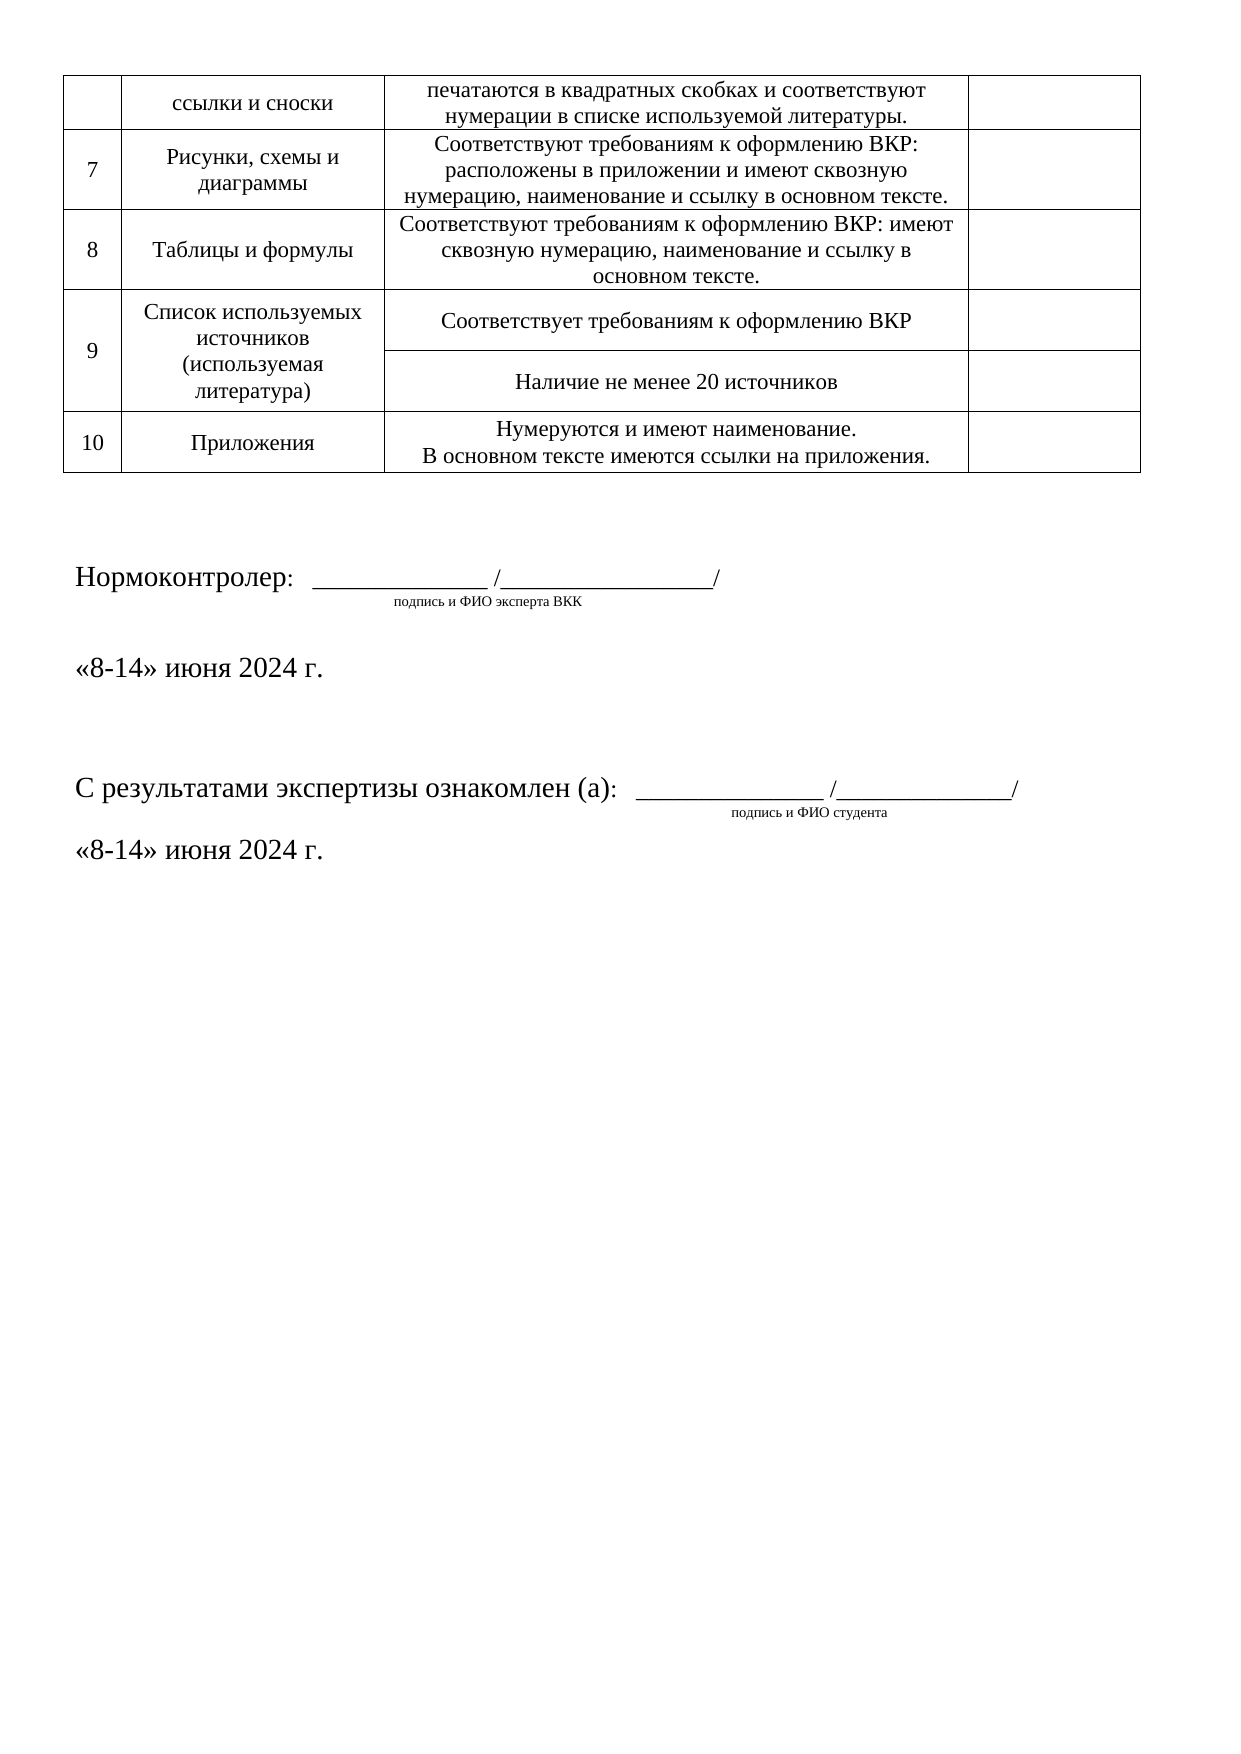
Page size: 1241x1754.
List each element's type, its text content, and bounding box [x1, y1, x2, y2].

text «8-14» июня 2024 г. [75, 650, 1165, 684]
table_cell [969, 130, 1140, 209]
table_cell [969, 351, 1140, 411]
table_cell Список используемых источников (используемая литература) [122, 290, 384, 411]
table_cell Рисунки, схемы и диаграммы [122, 130, 384, 209]
table_cell Соответствуют требованиям к оформлению ВКР: имеют сквозную нумерацию, наименование и ссылку в основном тексте. [385, 210, 968, 289]
table_cell Соответствует требованиям к оформлению ВКР [385, 290, 968, 350]
table_cell 6 [64, 76, 121, 129]
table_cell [385, 76, 968, 129]
table_cell Соответствуют требованиям к оформлению ВКР: расположены в приложении и имеют сквозную нумерацию, наименование и ссылку в основном тексте. [385, 130, 968, 209]
table_cell [969, 412, 1140, 472]
table_cell 9 [64, 290, 121, 411]
text подпись и ФИО эксперта ВКК [75, 593, 1165, 621]
text С результатами экспертизы ознакомлен (а): _______________ /______________/ [75, 770, 1165, 803]
table_cell [969, 290, 1140, 350]
table_cell Наличие не менее 20 источников [385, 351, 968, 411]
table_cell [969, 210, 1140, 289]
text «8-14» июня 2024 г. [75, 832, 1165, 866]
text подпись и ФИО студента [75, 803, 1165, 832]
text Нормоконтролер: ______________ /_________________/ [75, 559, 1165, 593]
table_cell [969, 76, 1140, 129]
table_cell Приложения [122, 412, 384, 472]
table_cell Нумеруются и имеют наименование. В основном тексте имеются ссылки на приложения. [385, 412, 968, 472]
table_cell 8 [64, 210, 121, 289]
table_cell Таблицы и формулы [122, 210, 384, 289]
table_cell 10 [64, 412, 121, 472]
table_cell 7 [64, 130, 121, 209]
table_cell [122, 76, 384, 129]
